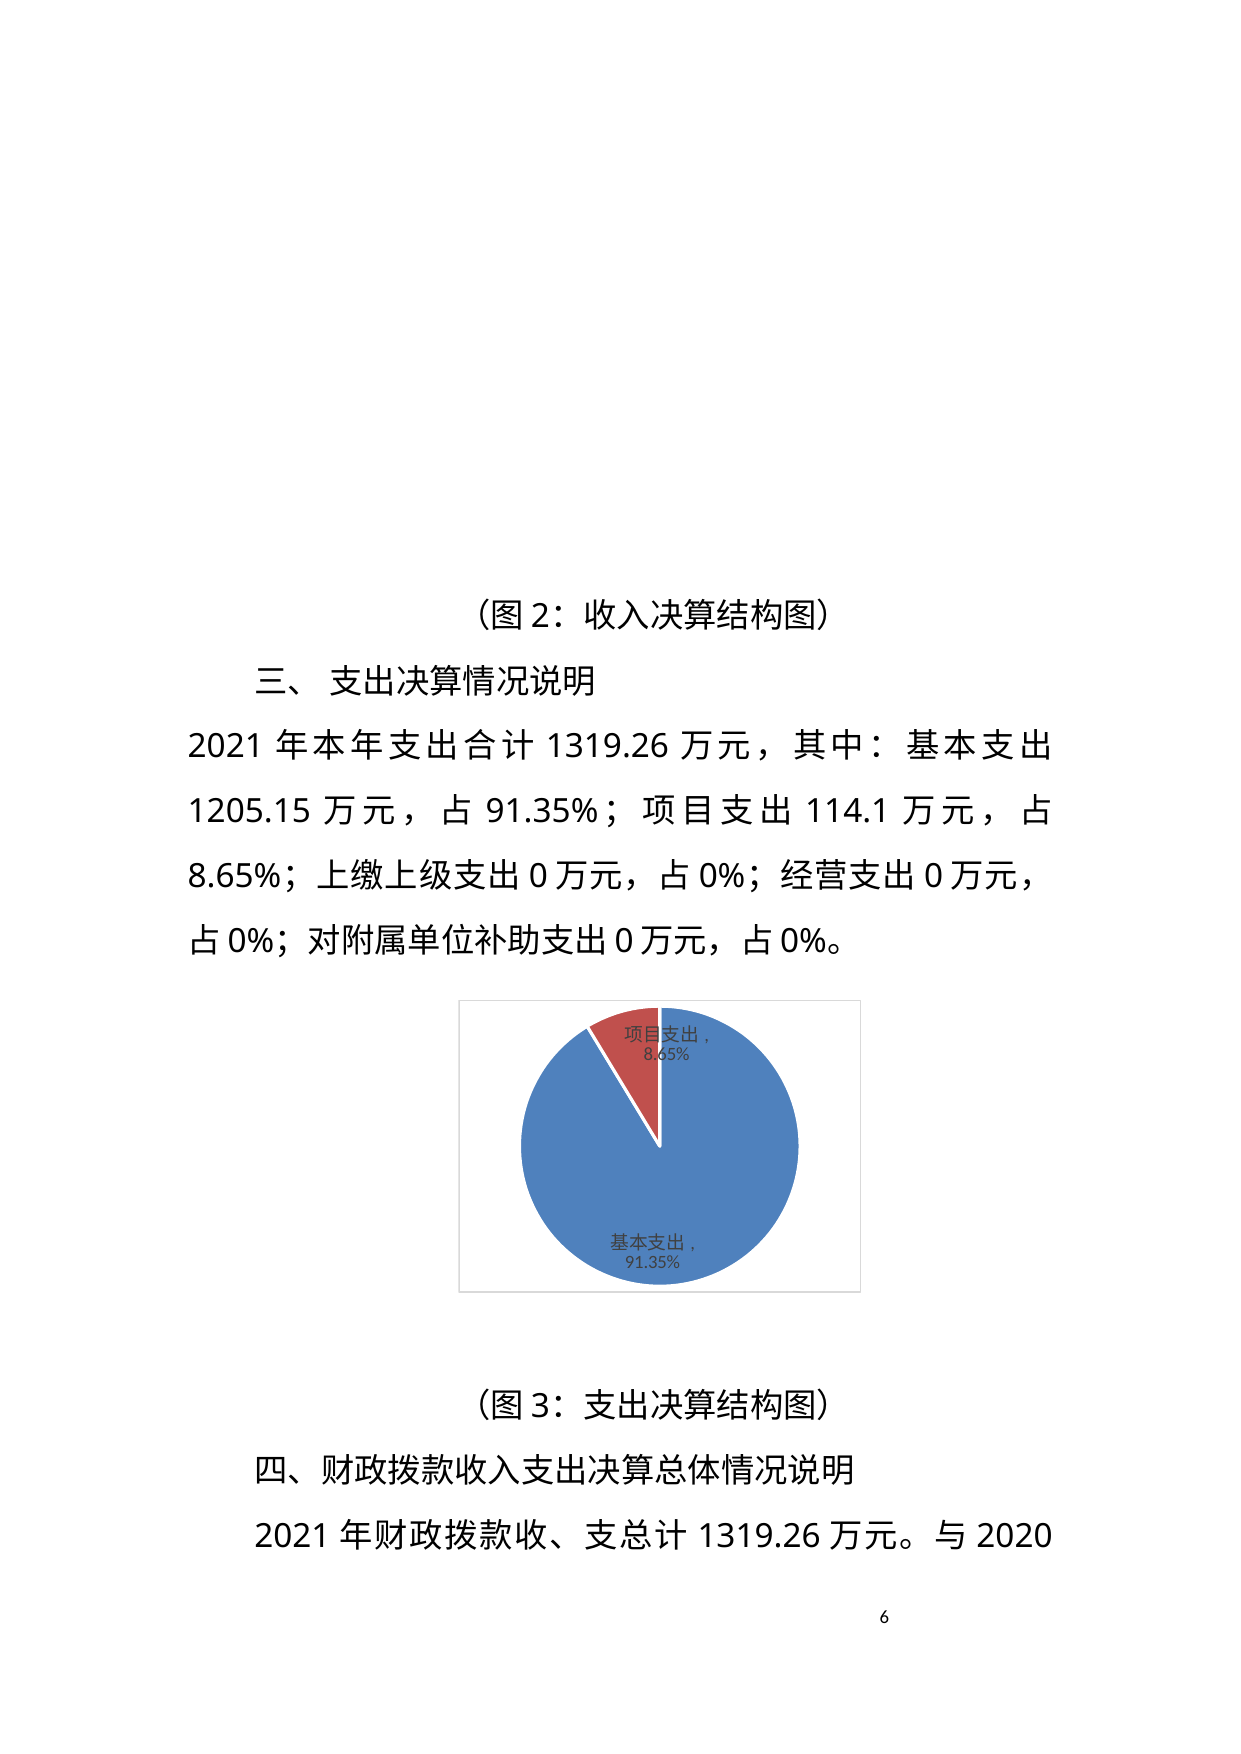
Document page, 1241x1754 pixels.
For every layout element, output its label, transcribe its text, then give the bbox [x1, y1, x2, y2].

text （图2：收入决算结构图） [187, 581, 1053, 646]
text 2021年本年支出合计1319.26万元，其中：基本支出1205.15万元，占91.35%；项目支出114.1万元，占8.65%；上缴上级支出0万元，占0%；经营支出0万元，占0%；对附属单位补助支出0万元，占0%。 [187, 711, 1053, 971]
text 四、财政拨款收入支出决算总体情况说明 [187, 1436, 1053, 1501]
list 支出决算情况说明 [254, 646, 1053, 711]
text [187, 1501, 1053, 1566]
text （图3：支出决算结构图） [187, 1371, 1053, 1436]
